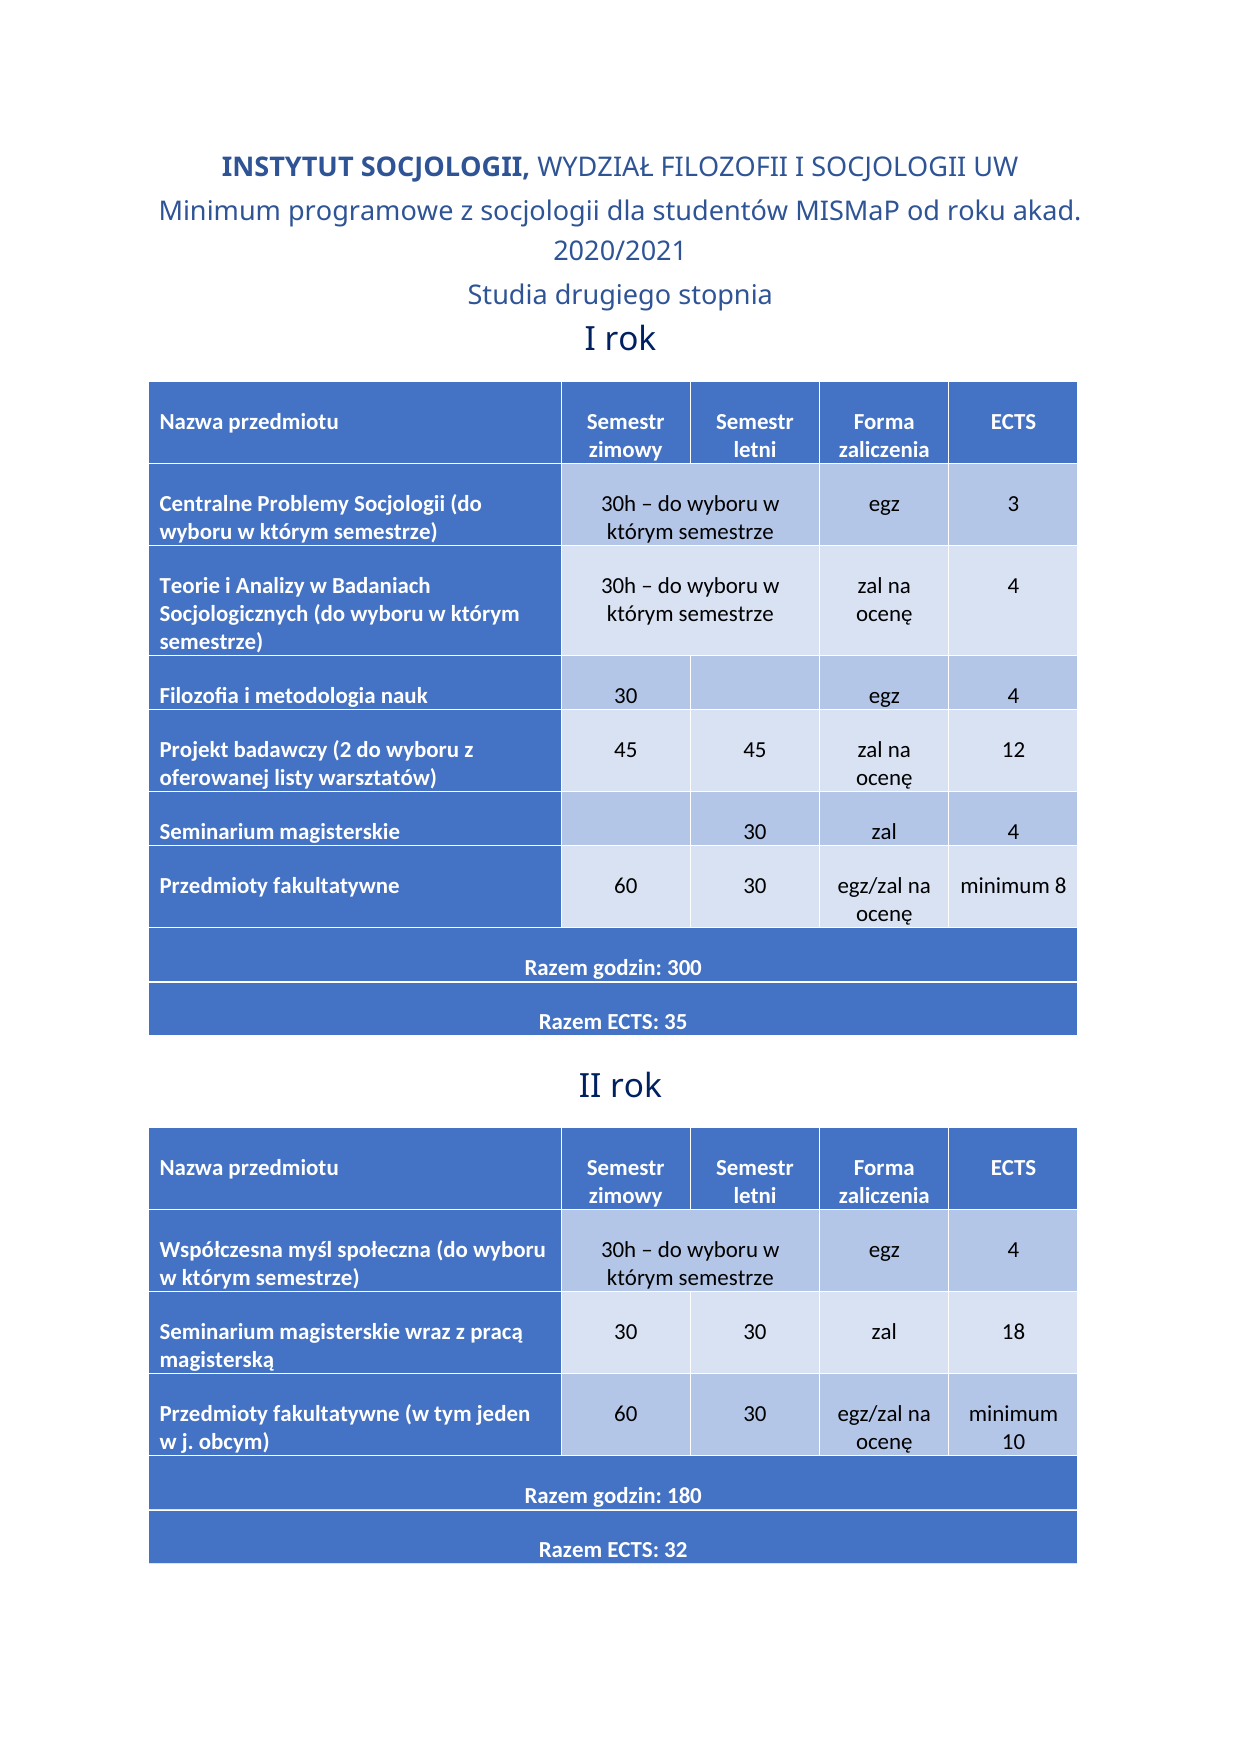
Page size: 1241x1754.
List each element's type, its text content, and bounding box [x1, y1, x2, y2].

table_cell 30 [562, 1292, 690, 1373]
table_cell Razem godzin: 180 [149, 1456, 1077, 1509]
table_cell minimum 10 [949, 1374, 1077, 1455]
table_cell zal na ocenę [820, 710, 948, 791]
text II rok [148, 1061, 1093, 1107]
subtitle INSTYTUT SOCJOLOGII, WYDZIAŁ FILOZOFII I SOCJOLOGII UW [148, 148, 1093, 184]
table_cell 30h – do wyboru w którym semestrze [562, 546, 819, 655]
table_cell 30h – do wyboru w którym semestrze [562, 1210, 819, 1291]
table_cell zal [820, 792, 948, 845]
table_cell 18 [949, 1292, 1077, 1373]
table_cell Projekt badawczy (2 do wyboru z oferowanej listy warsztatów) [149, 710, 561, 791]
table_cell egz [820, 656, 948, 709]
table_cell Razem ECTS: 35 [149, 983, 1077, 1035]
table_cell 30 [691, 1292, 819, 1373]
table_cell Teorie i Analizy w Badaniach Socjologicznych (do wyboru w którym semestrze) [149, 546, 561, 655]
table_cell 30 [691, 1374, 819, 1455]
table_header Forma zaliczenia [820, 382, 948, 463]
table_cell 4 [949, 1210, 1077, 1291]
table_cell egz [820, 1210, 948, 1291]
table_header Semestr letni [691, 1128, 819, 1209]
table_cell Razem ECTS: 32 [149, 1511, 1077, 1563]
table_cell [691, 656, 819, 709]
table_cell 30 [562, 656, 690, 709]
table_header Nazwa przedmiotu [149, 1128, 561, 1209]
table_cell egz/zal na ocenę [820, 846, 948, 927]
table_cell Seminarium magisterskie [149, 792, 561, 845]
table_header Semestr letni [691, 382, 819, 463]
table_header Semestr zimowy [562, 1128, 690, 1209]
table_header ECTS [949, 1128, 1077, 1209]
table_cell egz/zal na ocenę [820, 1374, 948, 1455]
table_cell 30 [691, 792, 819, 845]
table_cell [562, 792, 690, 845]
table_cell minimum 8 [949, 846, 1077, 927]
table_cell 4 [949, 546, 1077, 655]
table_cell zal na ocenę [820, 546, 948, 655]
table_cell 12 [949, 710, 1077, 791]
table_cell 45 [691, 710, 819, 791]
table_cell 4 [949, 792, 1077, 845]
table_header Forma zaliczenia [820, 1128, 948, 1209]
table_header Nazwa przedmiotu [149, 382, 561, 463]
table_cell zal [820, 1292, 948, 1373]
table_cell Razem godzin: 300 [149, 928, 1077, 981]
table_cell 60 [562, 846, 690, 927]
table_cell 30 [691, 846, 819, 927]
text I rok [148, 315, 1093, 361]
table_cell Przedmioty fakultatywne [149, 846, 561, 927]
subtitle Studia drugiego stopnia [148, 275, 1093, 312]
table_cell 30h – do wyboru w którym semestrze [562, 464, 819, 545]
table_cell 3 [949, 464, 1077, 545]
table_header Semestr zimowy [562, 382, 690, 463]
table_cell 45 [562, 710, 690, 791]
table_cell 4 [949, 656, 1077, 709]
table_cell Współczesna myśl społeczna (do wyboru w którym semestrze) [149, 1210, 561, 1291]
table_cell 60 [562, 1374, 690, 1455]
table_header ECTS [949, 382, 1077, 463]
table_cell Filozofia i metodologia nauk [149, 656, 561, 709]
table_cell egz [820, 464, 948, 545]
table_cell Przedmioty fakultatywne (w tym jeden w j. obcym) [149, 1374, 561, 1455]
table_cell Seminarium magisterskie wraz z pracą magisterską [149, 1292, 561, 1373]
table_cell Centralne Problemy Socjologii (do wyboru w którym semestrze) [149, 464, 561, 545]
subtitle Minimum programowe z socjologii dla studentów MISMaP od roku akad. 2020/2021 [148, 192, 1093, 268]
